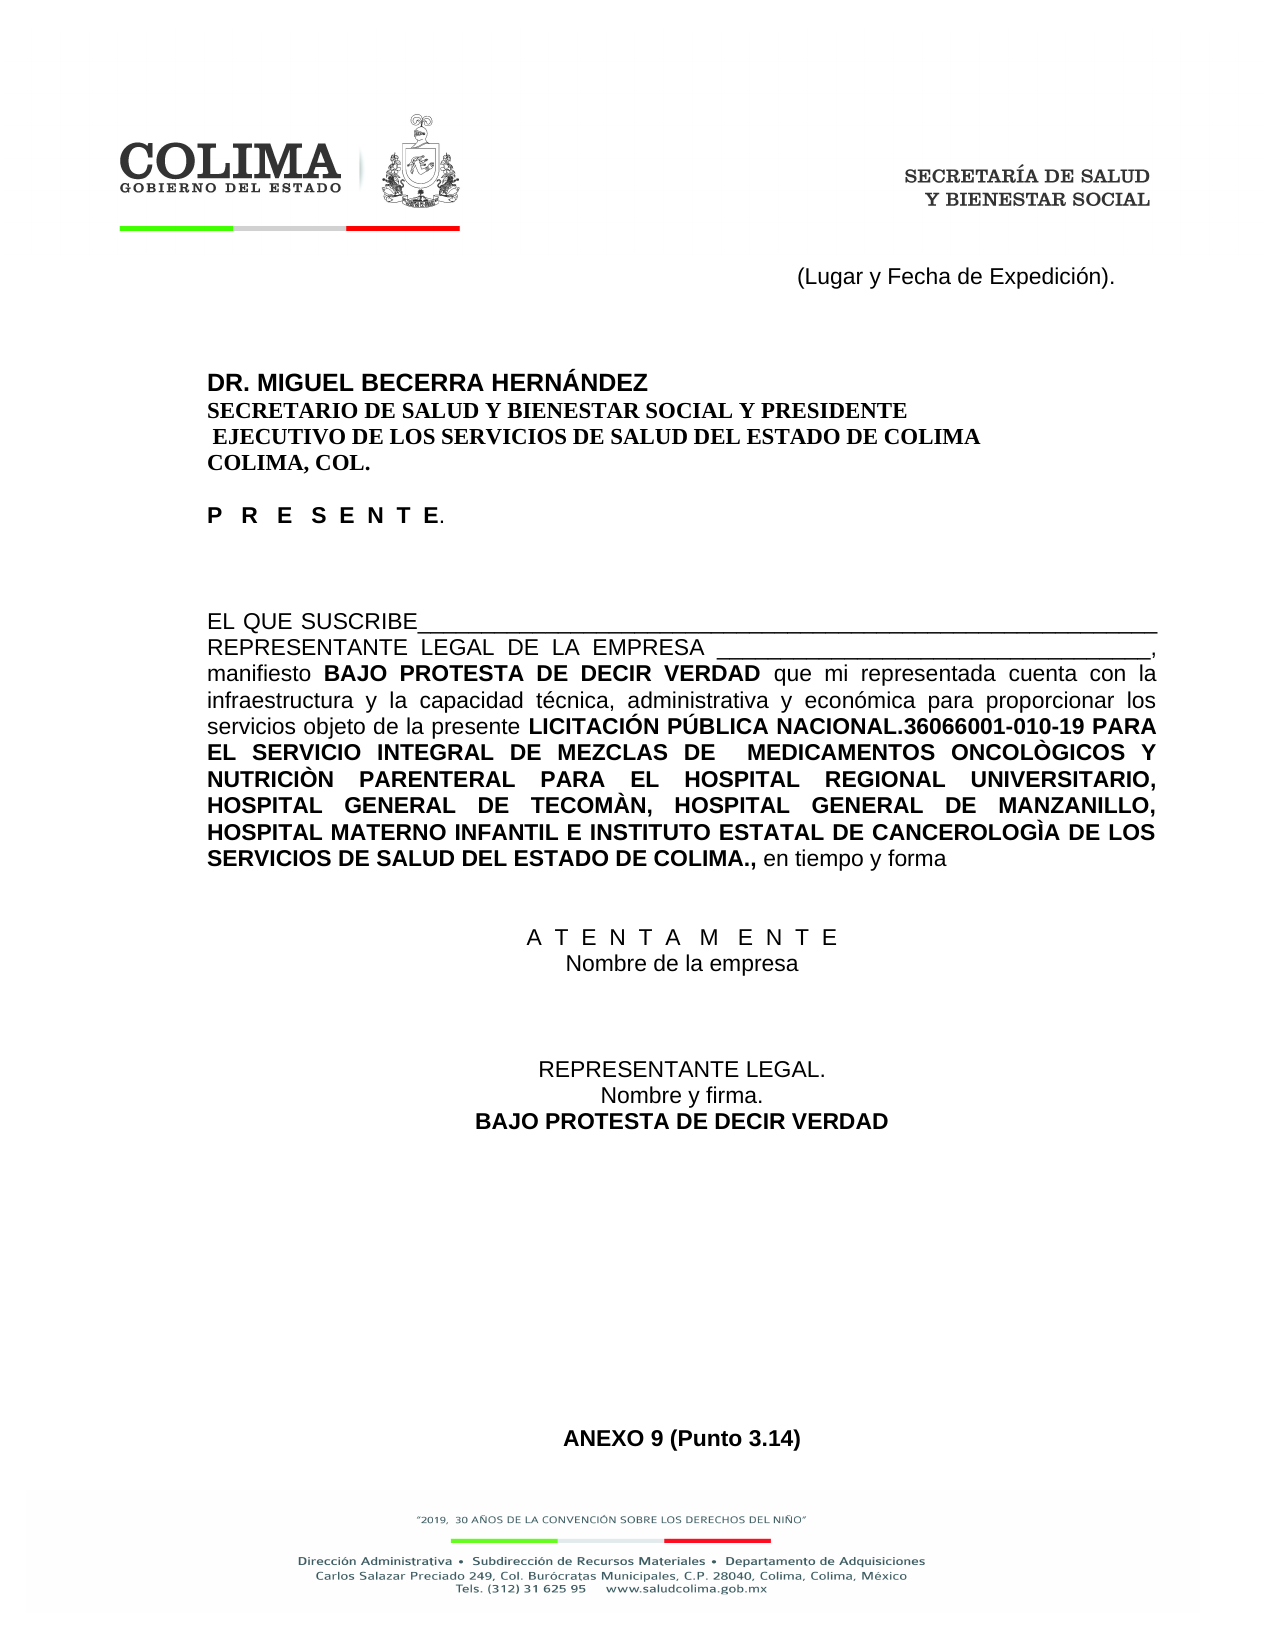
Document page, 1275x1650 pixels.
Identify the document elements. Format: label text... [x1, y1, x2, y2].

text DR. MIGUEL BECERRA HERNÁNDEZ [207, 368, 1196, 397]
text EJECUTIVO DE LOS SERVICIOS DE SALUD DEL ESTADO DE COLIMA [207, 423, 1157, 449]
text EL QUE SUSCRIBE__________________________________________________________ REPRESENTANTE LEGAL DE LA EMPRESA __________________________________, manifiesto BAJO PROTESTA DE DECIR VERDAD que mi representada cuenta con la infraestructura y la capacidad técnica, administrativa y económica para proporcionar los servicios objeto de la presente LICITACIÓN PÚBLICA NACIONAL.36066001-010-19 PARA EL SERVICIO INTEGRAL DE MEZCLAS DE MEDICAMENTOS ONCOLÒGICOS Y NUTRICIÒN PARENTERAL PARA EL HOSPITAL REGIONAL UNIVERSITARIO, HOSPITAL GENERAL DE TECOMÀN, HOSPITAL GENERAL DE MANZANILLO, HOSPITAL MATERNO INFANTIL E INSTITUTO ESTATAL DE CANCEROLOGÌA DE LOS SERVICIOS DE SALUD DEL ESTADO DE COLIMA., en tiempo y forma [207, 608, 1157, 871]
picture [3, 29, 1267, 255]
text SECRETARIO DE SALUD Y BIENESTAR SOCIAL Y PRESIDENTE [207, 397, 1157, 423]
text BAJO PROTESTA DE DECIR VERDAD [207, 1108, 1157, 1135]
text Nombre y firma. [207, 1082, 1157, 1108]
text ANEXO 9 (Punto 3.14) [207, 1424, 1157, 1451]
text REPRESENTANTE LEGAL. [207, 1056, 1157, 1082]
picture [25, 1490, 1200, 1613]
text COLIMA, COL. [207, 449, 1157, 476]
text A T E N T A M E N T E [207, 924, 1157, 950]
text P R E S E N T E. [207, 502, 1157, 528]
text Nombre de la empresa [207, 950, 1157, 977]
text (Lugar y Fecha de Expedición). [797, 263, 1157, 289]
